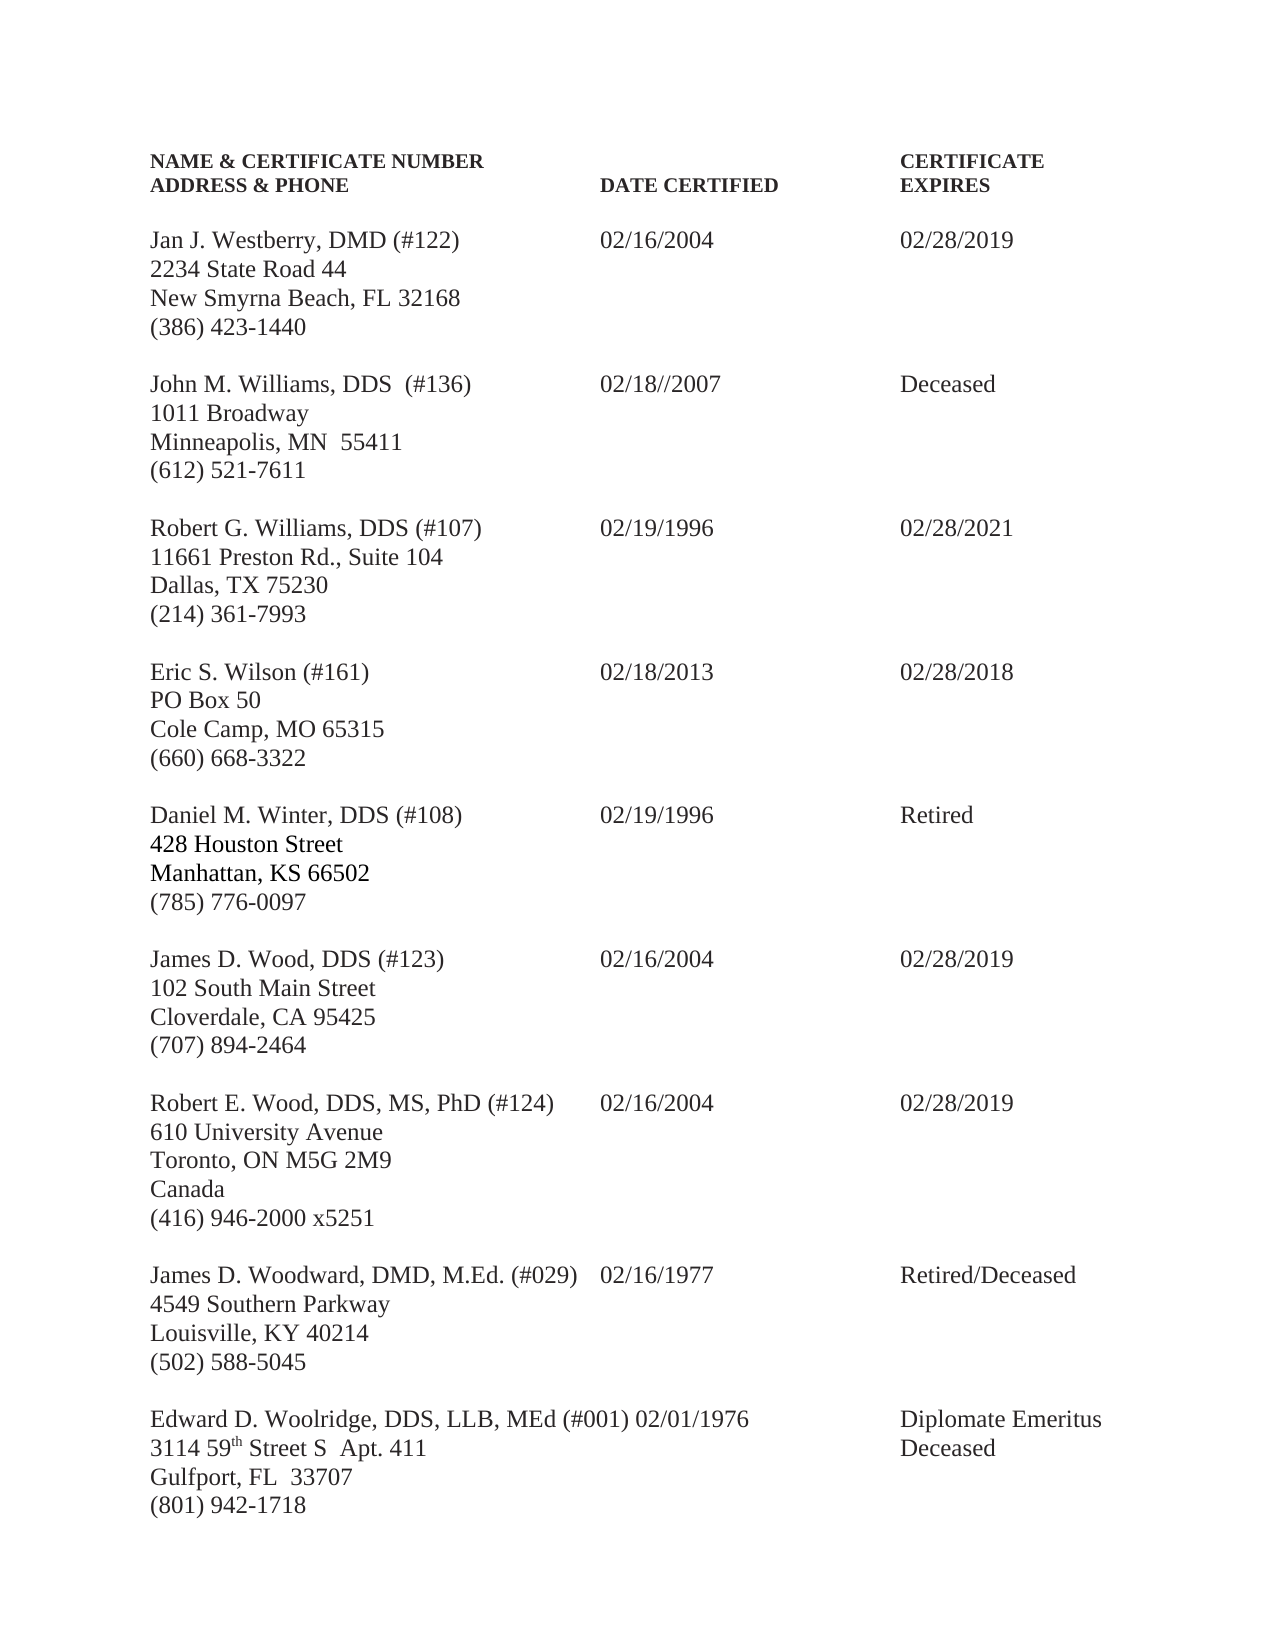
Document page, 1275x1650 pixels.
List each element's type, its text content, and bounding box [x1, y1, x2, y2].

text NAME & CERTIFICATE NUMBER CERTIFICATE [150, 149, 1125, 173]
text 610 University Avenue [150, 1117, 1125, 1146]
text Robert G. Williams, DDS (#107) 02/19/1996 02/28/2021 [150, 513, 1125, 542]
text 3114 59th Street S Apt. 411 Deceased [150, 1433, 1125, 1462]
text (801) 942-1718 [150, 1491, 1125, 1519]
text Eric S. Wilson (#161) 02/18/2013 02/28/2018 [150, 657, 1125, 686]
text Canada [150, 1174, 1125, 1203]
text James D. Woodward, DMD, M.Ed. (#029) 02/16/1977 Retired/Deceased [150, 1261, 1125, 1289]
text 428 Houston Street [150, 829, 1125, 858]
text (785) 776-0097 [150, 887, 1125, 916]
text (502) 588-5045 [150, 1347, 1125, 1376]
text 1011 Broadway [150, 398, 1125, 427]
text 2234 State Road 44 [150, 254, 1125, 283]
text Cole Camp, MO 65315 [150, 714, 1125, 743]
text Louisville, KY 40214 [150, 1318, 1125, 1347]
text John M. Williams, DDS (#136) 02/18//2007 Deceased [150, 369, 1125, 398]
text Toronto, ON M5G 2M9 [150, 1146, 1125, 1174]
text 102 South Main Street [150, 973, 1125, 1002]
text (612) 521-7611 [150, 456, 1125, 484]
text Gulfport, FL 33707 [150, 1462, 1125, 1491]
text Cloverdale, CA 95425 [150, 1002, 1125, 1031]
text Jan J. Westberry, DMD (#122) 02/16/2004 02/28/2019 [150, 226, 1125, 254]
text Minneapolis, MN 55411 [150, 427, 1125, 456]
text 11661 Preston Rd., Suite 104 [150, 542, 1125, 571]
text 4549 Southern Parkway [150, 1289, 1125, 1318]
text Manhattan, KS 66502 [150, 858, 1125, 887]
text Robert E. Wood, DDS, MS, PhD (#124) 02/16/2004 02/28/2019 [150, 1088, 1125, 1117]
text Daniel M. Winter, DDS (#108) 02/19/1996 Retired [150, 801, 1125, 829]
text Edward D. Woolridge, DDS, LLB, MEd (#001) 02/01/1976 Diplomate Emeritus [150, 1404, 1125, 1433]
text James D. Wood, DDS (#123) 02/16/2004 02/28/2019 [150, 944, 1125, 973]
text PO Box 50 [150, 686, 1125, 714]
text (660) 668-3322 [150, 743, 1125, 772]
text (416) 946-2000 x5251 [150, 1203, 1125, 1232]
text ADDRESS & PHONE DATE CERTIFIED EXPIRES [150, 173, 1125, 197]
text Dallas, TX 75230 [150, 571, 1125, 599]
text (386) 423-1440 [150, 312, 1125, 341]
text New Smyrna Beach, FL 32168 [150, 283, 1125, 312]
text (707) 894-2464 [150, 1031, 1125, 1059]
text (214) 361-7993 [150, 599, 1125, 628]
